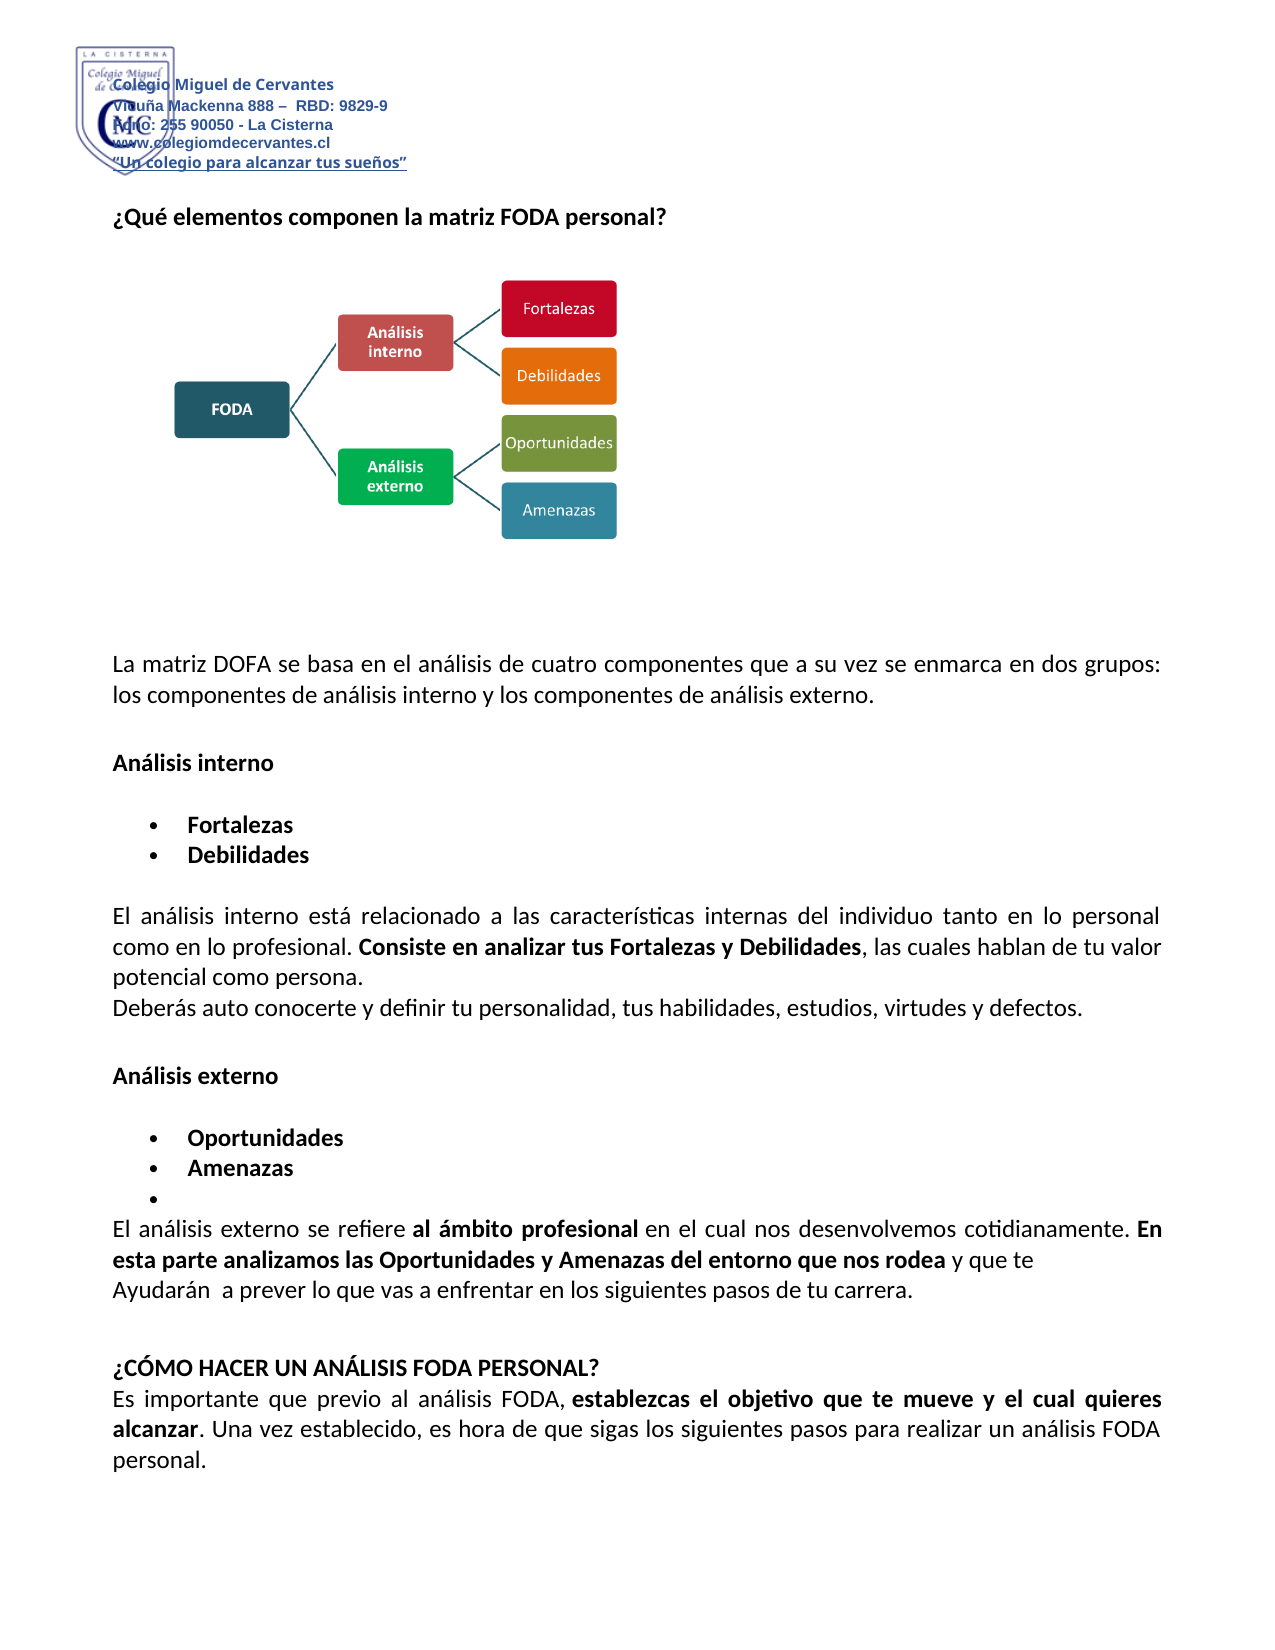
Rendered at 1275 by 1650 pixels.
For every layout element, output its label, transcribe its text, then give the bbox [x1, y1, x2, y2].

picture [74, 46, 177, 177]
text Ayudarán a prever lo que vas a enfrentar en los siguientes pasos de tu carrera. [112, 1274, 1162, 1305]
list Oportunidades [150, 1122, 1162, 1152]
list Fortalezas [150, 809, 1162, 839]
text El análisis interno está relacionado a las características internas del individuo tanto en lo personal como en lo profesional. Consiste en analizar tus Fortalezas y Debilidades, las cuales hablan de tu valor potencial como persona. [112, 901, 1162, 992]
text ¿Qué elementos componen la matriz FODA personal? [112, 201, 1162, 232]
text La matriz DOFA se basa en el análisis de cuatro componentes que a su vez se enmarca en dos grupos: los componentes de análisis interno y los componentes de análisis externo. [112, 649, 1162, 710]
text Análisis interno [112, 747, 1162, 778]
picture [112, 231, 684, 588]
text El análisis externo se refiere al ámbito profesional en el cual nos desenvolvemos cotidianamente. En esta parte analizamos las Oportunidades y Amenazas del entorno que nos rodea y que te [112, 1213, 1162, 1274]
text Deberás auto conocerte y definir tu personalidad, tus habilidades, estudios, virtudes y defectos. [112, 992, 1162, 1023]
text ¿CÓMO HACER UN ANÁLISIS FODA PERSONAL? [112, 1352, 1162, 1383]
text Análisis externo [112, 1060, 1162, 1091]
text Es importante que previo al análisis FODA, establezcas el objetivo que te mueve y el cual quieres alcanzar. Una vez establecido, es hora de que sigas los siguientes pasos para realizar un análisis FODA personal. [112, 1383, 1162, 1474]
list Amenazas [150, 1152, 1162, 1183]
list Debilidades [150, 839, 1162, 870]
